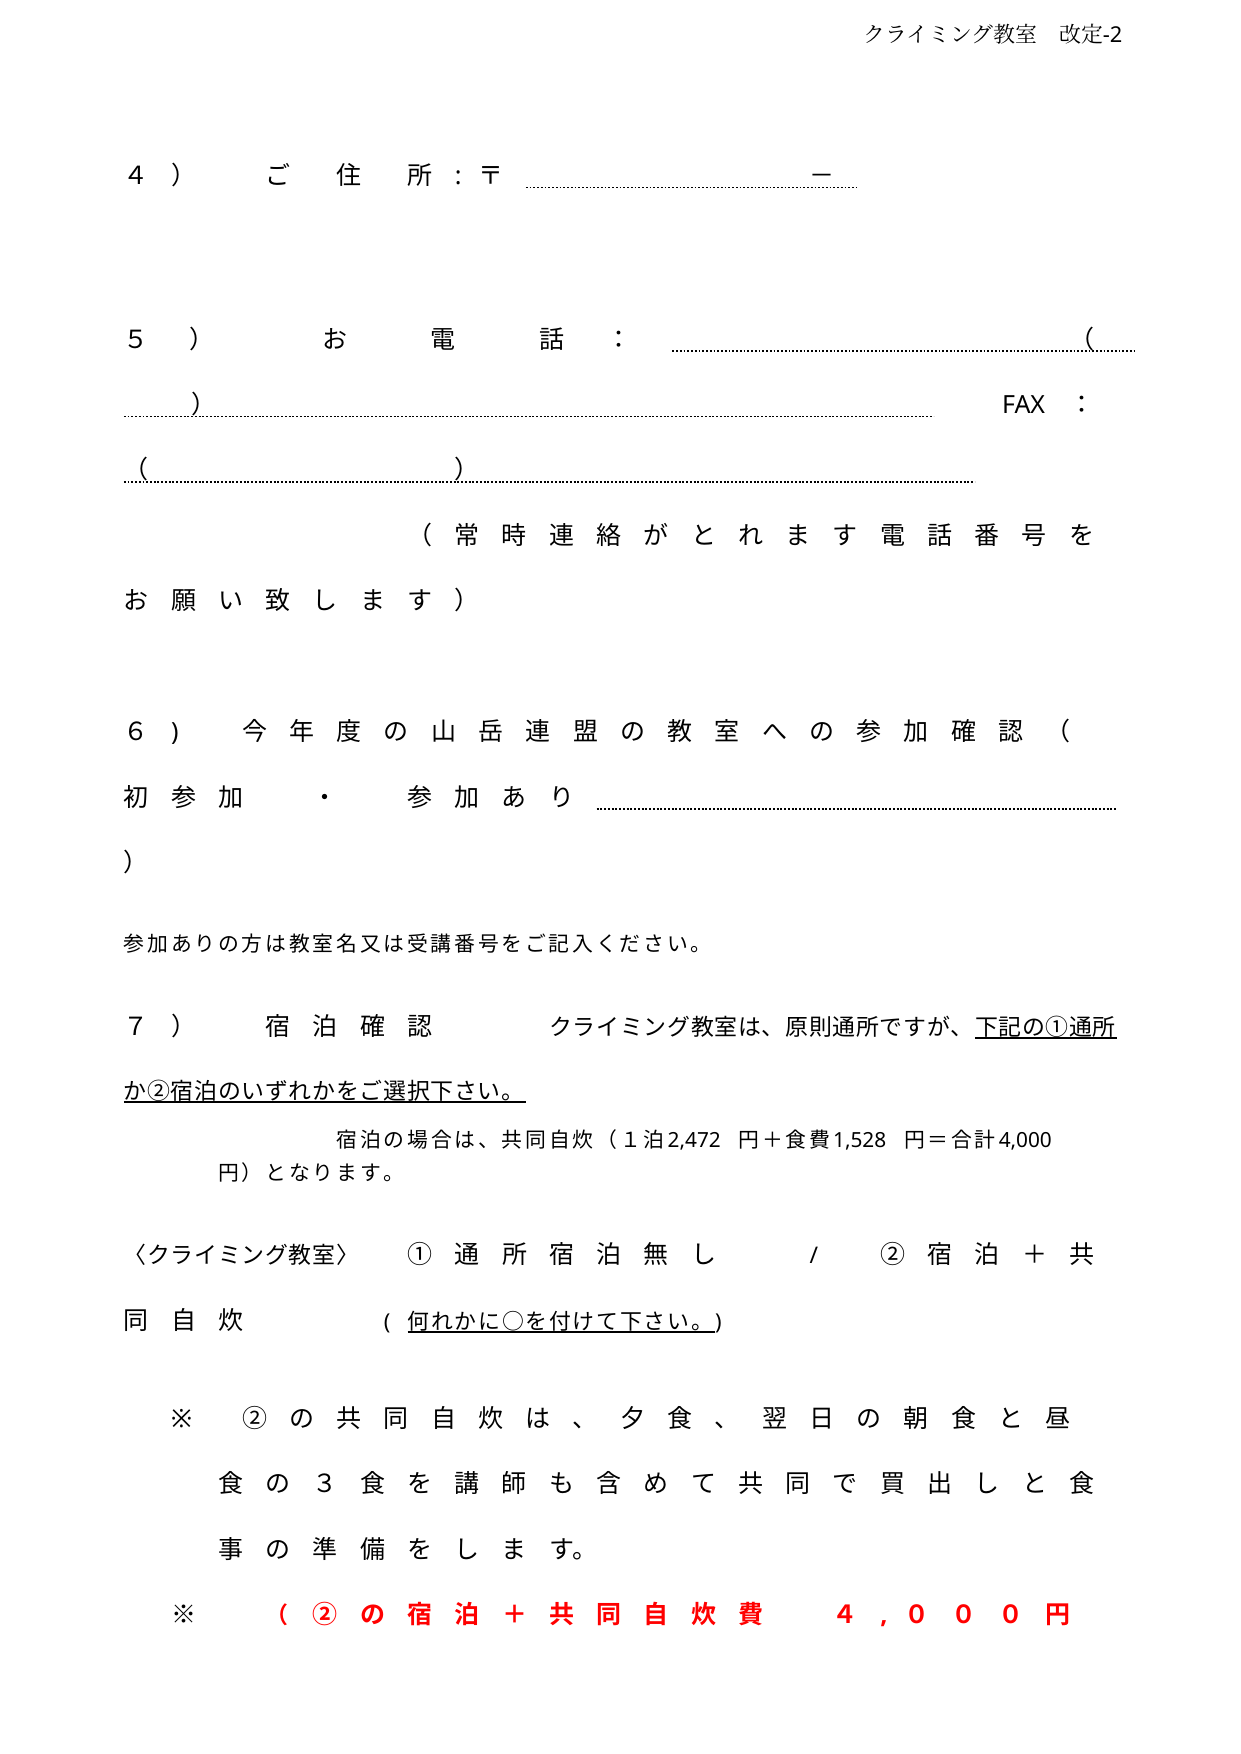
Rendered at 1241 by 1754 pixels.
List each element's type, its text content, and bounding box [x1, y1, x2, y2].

text 参加ありの方は教室名又は受講番号をご記入ください。 [123, 893, 1134, 959]
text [123, 1580, 1134, 1646]
text ５） お 電 話： （ ） FAX： （ ） [123, 304, 1117, 501]
text 宿泊の場合は、共同自炊（１泊2,472円＋食費1,528円＝合計4,000円）となります。 [197, 1122, 1102, 1188]
text ※ ②の共同自炊は、夕食、翌日の朝食と昼食の３食を講師も含めて共同で買出しと食事の準備をします。 [156, 1384, 1134, 1580]
text 〈クライミング教室〉 ①通所宿泊無し / ②宿泊＋共同自炊 (何れかに○を付けて下さい。) [123, 1220, 1134, 1351]
text ６) 今年度の山岳連盟の教室への参加確認（ 初参加 ・ 参加あり ） [123, 697, 1134, 893]
text （常時連絡がとれます電話番号をお願い致します） [123, 501, 1117, 632]
text ４） ご 住 所:〒 － [123, 141, 1117, 206]
text ７） 宿泊確認 クライミング教室は、原則通所ですが、下記の①通所か②宿泊のいずれかをご選択下さい。 [123, 991, 1134, 1122]
